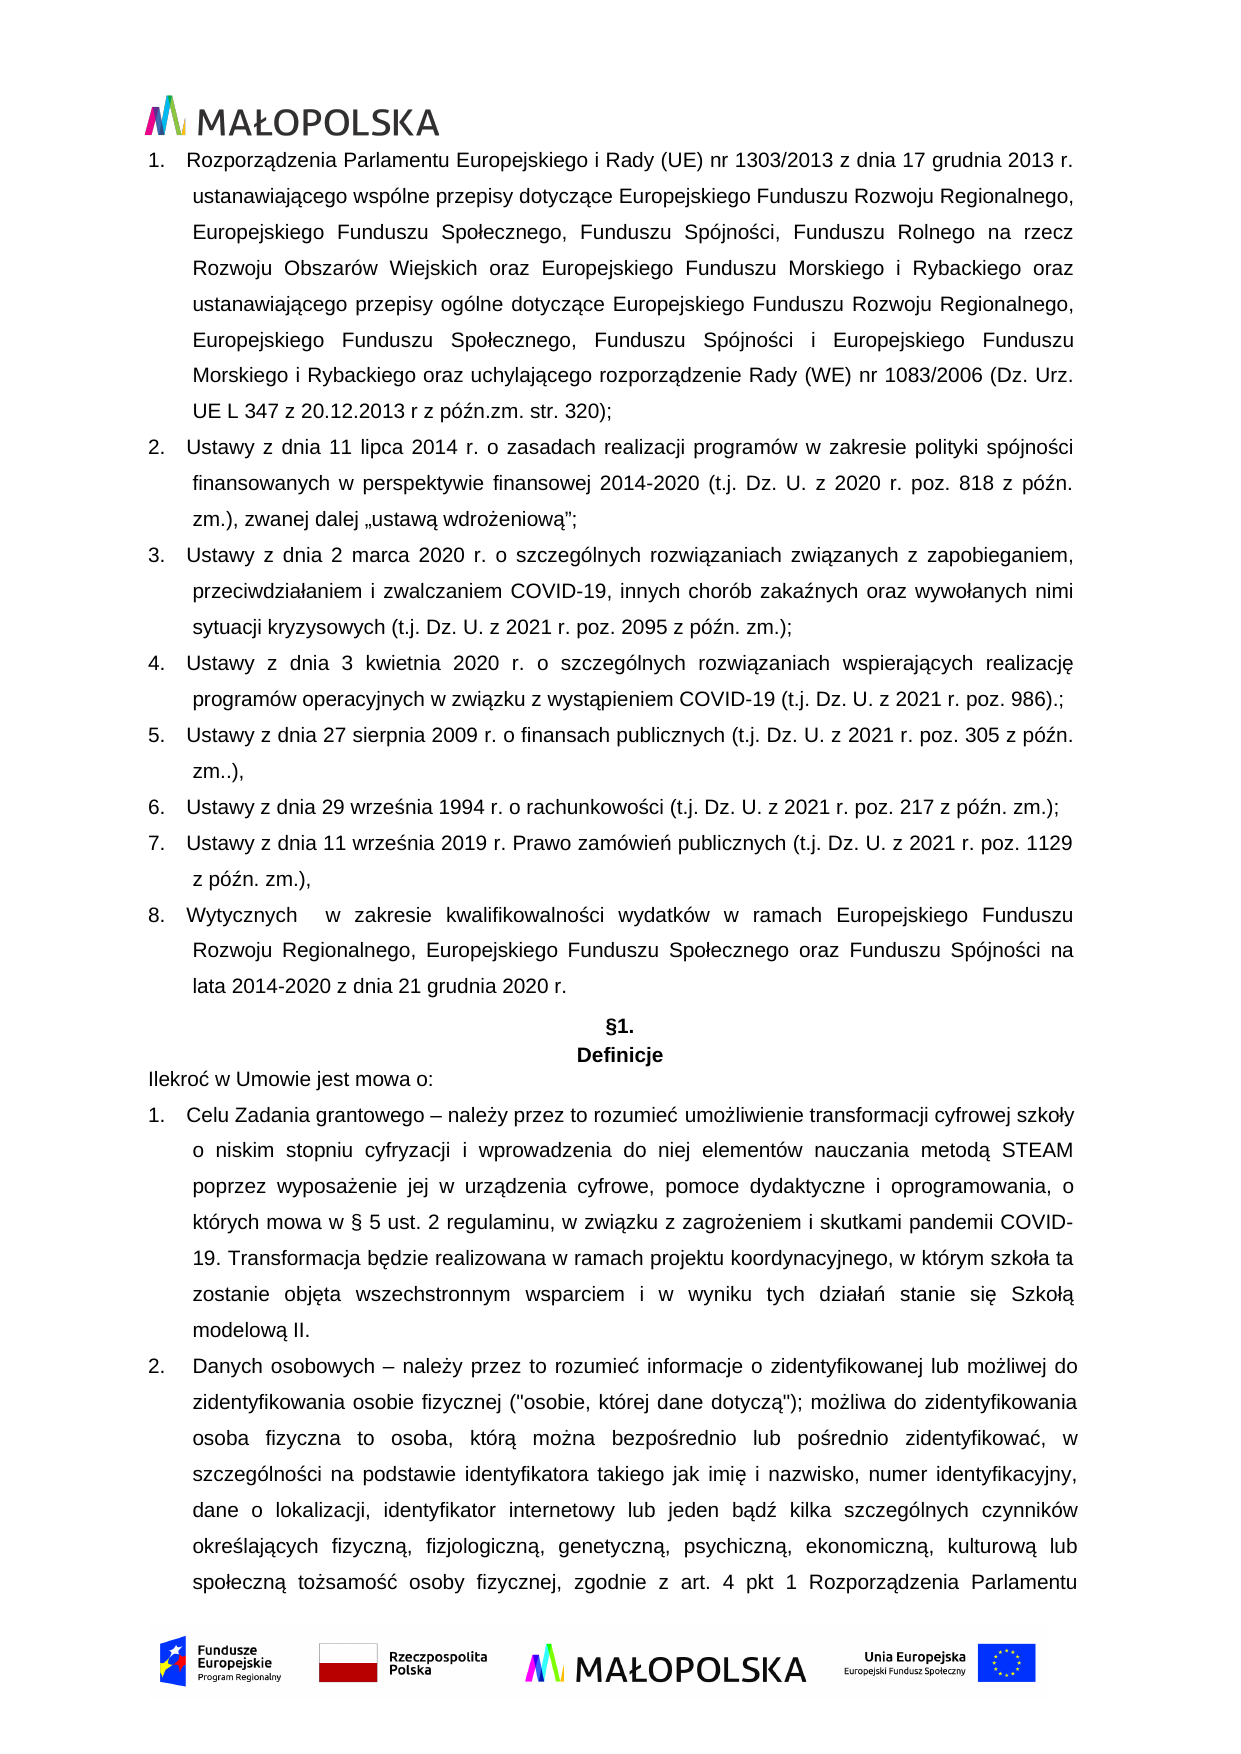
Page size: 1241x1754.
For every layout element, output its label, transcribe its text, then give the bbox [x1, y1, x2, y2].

list Wytycznych w zakresie kwalifikowalności wydatków w ramach Europejskiego Funduszu Rozwoju Regionalnego, Europejskiego Funduszu Społecznego oraz Funduszu Spójności na lata 2014-2020 z dnia 21 grudnia 2020 r. [148, 902, 1075, 998]
list Rozporządzenia Parlamentu Europejskiego i Rady (UE) nr 1303/2013 z dnia 17 grudnia 2013 r. ustanawiającego wspólne przepisy dotyczące Europejskiego Funduszu Rozwoju Regionalnego, Europejskiego Funduszu Społecznego, Funduszu Spójności, Funduszu Rolnego na rzecz Rozwoju Obszarów Wiejskich oraz Europejskiego Funduszu Morskiego i Rybackiego oraz ustanawiającego przepisy ogólne dotyczące Europejskiego Funduszu Rozwoju Regionalnego, Europejskiego Funduszu Społecznego, Funduszu Spójności i Europejskiego Funduszu Morskiego i Rybackiego oraz uchylającego rozporządzenie Rady (WE) nr 1083/2006 (Dz. Urz. UE L 347 z 20.12.2013 r z późn.zm. str. 320); [148, 148, 1075, 423]
subtitle §1. [148, 1014, 1092, 1038]
list Ustawy z dnia 11 lipca 2014 r. o zasadach realizacji programów w zakresie polityki spójności finansowanych w perspektywie finansowej 2014-2020 (t.j. Dz. U. z 2020 r. poz. 818 z późn. zm.), zwanej dalej „ustawą wdrożeniową”; [148, 435, 1075, 531]
subtitle Definicje [148, 1042, 1092, 1066]
text Ilekroć w Umowie jest mowa o: [148, 1066, 1092, 1090]
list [148, 1354, 1079, 1593]
list Ustawy z dnia 2 marca 2020 r. o szczególnych rozwiązaniach związanych z zapobieganiem, przeciwdziałaniem i zwalczaniem COVID-19, innych chorób zakaźnych oraz wywołanych nimi sytuacji kryzysowych (t.j. Dz. U. z 2021 r. poz. 2095 z późn. zm.); [148, 543, 1075, 639]
picture [120, 76, 464, 155]
list Celu Zadania grantowego – należy przez to rozumieć umożliwienie transformacji cyfrowej szkoły o niskim stopniu cyfryzacji i wprowadzenia do niej elementów nauczania metodą STEAM poprzez wyposażenie jej w urządzenia cyfrowe, pomoce dydaktyczne i oprogramowania, o których mowa w § 5 ust. 2 regulaminu, w związku z zagrożeniem i skutkami pandemii COVID-19. Transformacja będzie realizowana w ramach projektu koordynacyjnego, w którym szkoła ta zostanie objęta wszechstronnym wsparciem i w wyniku tych działań stanie się Szkołą modelową II. [148, 1102, 1075, 1342]
list Ustawy z dnia 27 sierpnia 2009 r. o finansach publicznych (t.j. Dz. U. z 2021 r. poz. 305 z późn. zm..), [148, 723, 1075, 783]
list Ustawy z dnia 3 kwietnia 2020 r. o szczególnych rozwiązaniach wspierających realizację programów operacyjnych w związku z wystąpieniem COVID-19 (t.j. Dz. U. z 2021 r. poz. 986).; [148, 651, 1075, 711]
list Ustawy z dnia 29 września 1994 r. o rachunkowości (t.j. Dz. U. z 2021 r. poz. 217 z późn. zm.); [148, 794, 1075, 818]
picture [147, 1623, 1048, 1699]
list Ustawy z dnia 11 września 2019 r. Prawo zamówień publicznych (t.j. Dz. U. z 2021 r. poz. 1129 z późn. zm.), [148, 831, 1075, 890]
